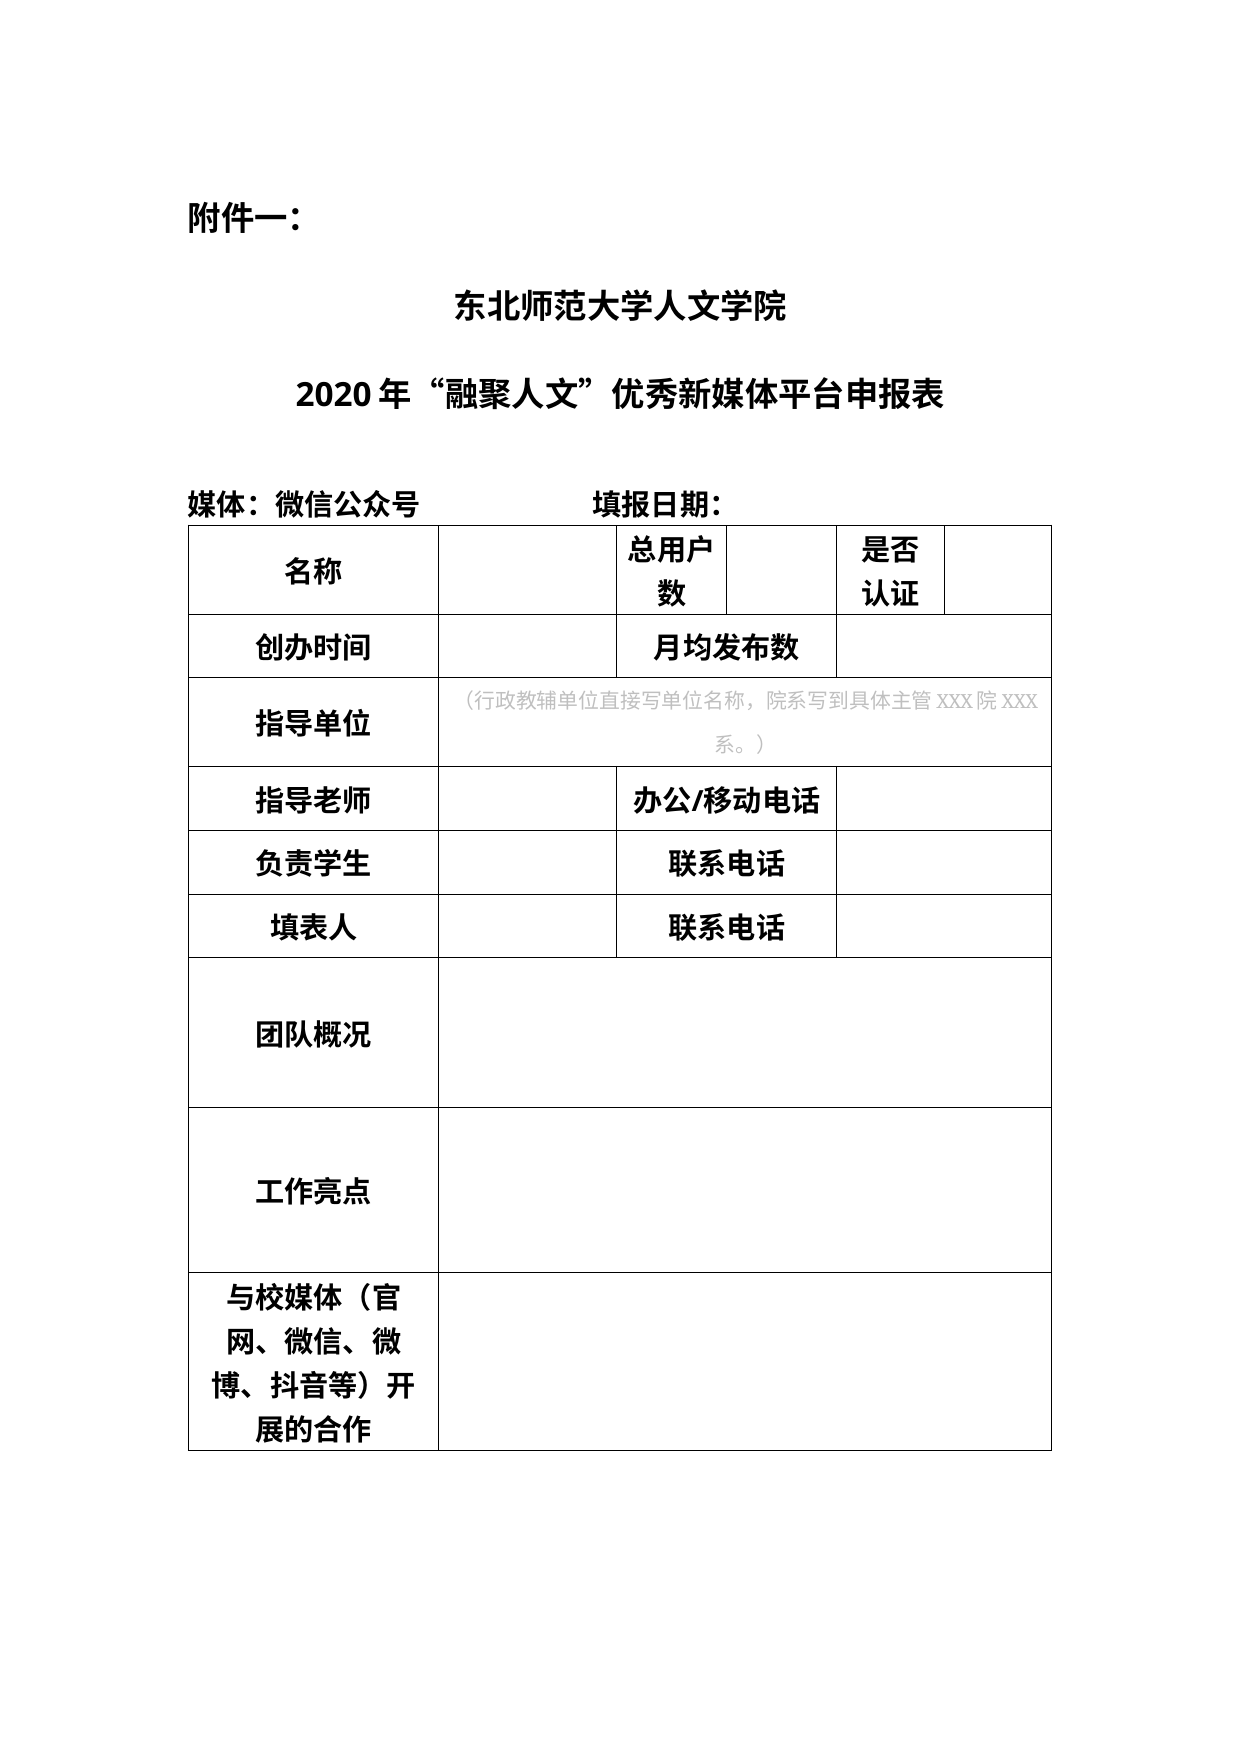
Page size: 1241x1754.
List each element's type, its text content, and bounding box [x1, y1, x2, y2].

table_cell 工作亮点 [189, 1108, 438, 1272]
table_cell [439, 895, 616, 957]
table_cell [439, 831, 616, 893]
table_cell 指导老师 [189, 767, 438, 830]
table_cell 填表人 [189, 895, 438, 957]
table_cell [837, 767, 1051, 830]
table_cell 负责学生 [189, 831, 438, 893]
table_cell 团队概况 [189, 958, 438, 1107]
table_cell 联系电话 [617, 895, 836, 957]
table_cell 月均发布数 [617, 615, 836, 677]
text 东北师范大学人文学院 [187, 260, 1053, 348]
table_cell 与校媒体（官网、微信、微博、抖音等）开展的合作 [189, 1273, 438, 1449]
table_cell [439, 767, 616, 830]
table_cell 联系电话 [617, 831, 836, 893]
table_cell [439, 1273, 1051, 1449]
table_cell [837, 831, 1051, 893]
table_cell [837, 615, 1051, 677]
text 附件一： [187, 172, 1053, 260]
table_header 是否认证 [837, 526, 944, 614]
table_cell 创办时间 [189, 615, 438, 677]
table_header 名称 [189, 526, 438, 614]
table_cell [439, 958, 1051, 1107]
table_cell [439, 615, 616, 677]
table_header [439, 526, 616, 614]
table_header 总用户数 [617, 526, 726, 614]
text 媒体：微信公众号 填报日期： [187, 480, 1053, 524]
table_cell 指导单位 [189, 678, 438, 766]
text 2020年“融聚人文”优秀新媒体平台申报表 [187, 348, 1053, 436]
table_header [945, 526, 1051, 614]
table_cell [439, 1108, 1051, 1272]
table_cell 办公/移动电话 [617, 767, 836, 830]
table_cell （行政教辅单位直接写单位名称，院系写到具体主管XXX院XXX系。） [439, 678, 1051, 766]
table_header [727, 526, 836, 614]
table_cell [837, 895, 1051, 957]
